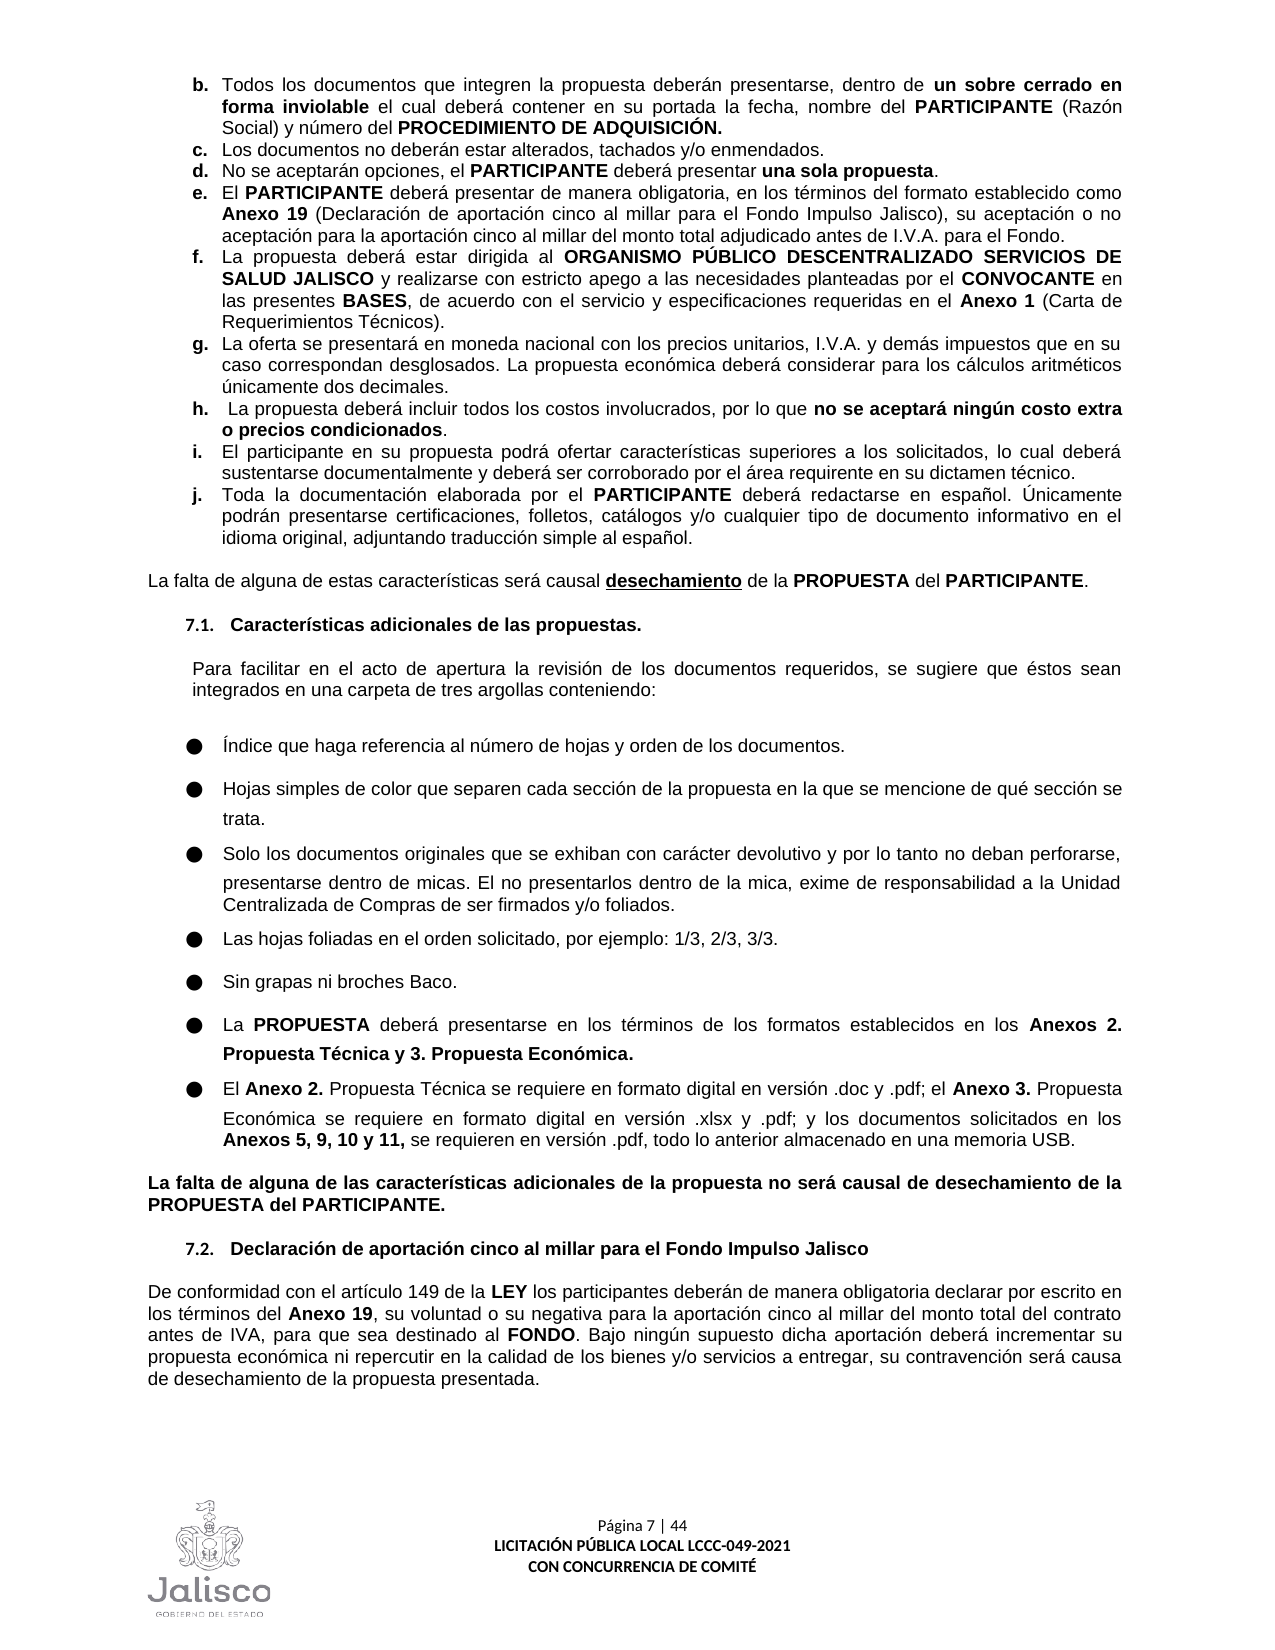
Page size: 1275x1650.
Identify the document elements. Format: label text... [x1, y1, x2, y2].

list No se aceptarán opciones, el PARTICIPANTE deberá presentar una sola propuesta. [192, 160, 1122, 182]
list La PROPUESTA deberá presentarse en los términos de los formatos establecidos en los Anexos 2. Propuesta Técnica y 3. Propuesta Económica. [185, 1000, 1122, 1064]
text La falta de alguna de estas características será causal desechamiento de la PROPUESTA del PARTICIPANTE. [148, 570, 1122, 591]
list Los documentos no deberán estar alterados, tachados y/o enmendados. [192, 138, 1122, 160]
list Declaración de aportación cinco al millar para el Fondo Impulso Jalisco [185, 1237, 1122, 1259]
list Sin grapas ni broches Baco. [185, 958, 1122, 1000]
list La oferta se presentará en moneda nacional con los precios unitarios, I.V.A. y demás impuestos que en su caso correspondan desglosados. La propuesta económica deberá considerar para los cálculos aritméticos únicamente dos decimales. [192, 333, 1122, 397]
text La falta de alguna de las características adicionales de la propuesta no será causal de desechamiento de la PROPUESTA del PARTICIPANTE. [148, 1172, 1122, 1215]
text Para facilitar en el acto de apertura la revisión de los documentos requeridos, se sugiere que éstos sean integrados en una carpeta de tres argollas conteniendo: [192, 657, 1122, 701]
picture [147, 1500, 271, 1617]
list Toda la documentación elaborada por el PARTICIPANTE deberá redactarse en español. Únicamente podrán presentarse certificaciones, folletos, catálogos y/o cualquier tipo de documento informativo en el idioma original, adjuntando traducción simple al español. [192, 483, 1122, 548]
list El participante en su propuesta podrá ofertar características superiores a los solicitados, lo cual deberá sustentarse documentalmente y deberá ser corroborado por el área requirente en su dictamen técnico. [192, 440, 1122, 483]
list El PARTICIPANTE deberá presentar de manera obligatoria, en los términos del formato establecido como Anexo 19 (Declaración de aportación cinco al millar para el Fondo Impulso Jalisco), su aceptación o no aceptación para la aportación cinco al millar del monto total adjudicado antes de I.V.A. para el Fondo. [192, 182, 1122, 246]
list Índice que haga referencia al número de hojas y orden de los documentos. [185, 722, 1122, 765]
list La propuesta deberá estar dirigida al ORGANISMO PÚBLICO DESCENTRALIZADO SERVICIOS DE SALUD JALISCO y realizarse con estricto apego a las necesidades planteadas por el CONVOCANTE en las presentes BASES, de acuerdo con el servicio y especificaciones requeridas en el Anexo 1 (Carta de Requerimientos Técnicos). [192, 246, 1122, 333]
list El Anexo 2. Propuesta Técnica se requiere en formato digital en versión .doc y .pdf; el Anexo 3. Propuesta Económica se requiere en formato digital en versión .xlsx y .pdf; y los documentos solicitados en los Anexos 5, 9, 10 y 11, se requieren en versión .pdf, todo lo anterior almacenado en una memoria USB. [185, 1064, 1122, 1150]
list Características adicionales de las propuestas. [185, 613, 1122, 636]
list Solo los documentos originales que se exhiban con carácter devolutivo y por lo tanto no deban perforarse, presentarse dentro de micas. El no presentarlos dentro de la mica, exime de responsabilidad a la Unidad Centralizada de Compras de ser firmados y/o foliados. [185, 829, 1122, 915]
list La propuesta deberá incluir todos los costos involucrados, por lo que no se aceptará ningún costo extra o precios condicionados. [192, 397, 1122, 440]
list Las hojas foliadas en el orden solicitado, por ejemplo: 1/3, 2/3, 3/3. [185, 915, 1122, 958]
list Hojas simples de color que separen cada sección de la propuesta en la que se mencione de qué sección se trata. [185, 765, 1122, 829]
list Todos los documentos que integren la propuesta deberán presentarse, dentro de un sobre cerrado en forma inviolable el cual deberá contener en su portada la fecha, nombre del PARTICIPANTE (Razón Social) y número del PROCEDIMIENTO DE ADQUISICIÓN. [192, 74, 1122, 138]
text De conformidad con el artículo 149 de la LEY los participantes deberán de manera obligatoria declarar por escrito en los términos del Anexo 19, su voluntad o su negativa para la aportación cinco al millar del monto total del contrato antes de IVA, para que sea destinado al FONDO. Bajo ningún supuesto dicha aportación deberá incrementar su propuesta económica ni repercutir en la calidad de los bienes y/o servicios a entregar, su contravención será causa de desechamiento de la propuesta presentada. [148, 1281, 1122, 1389]
